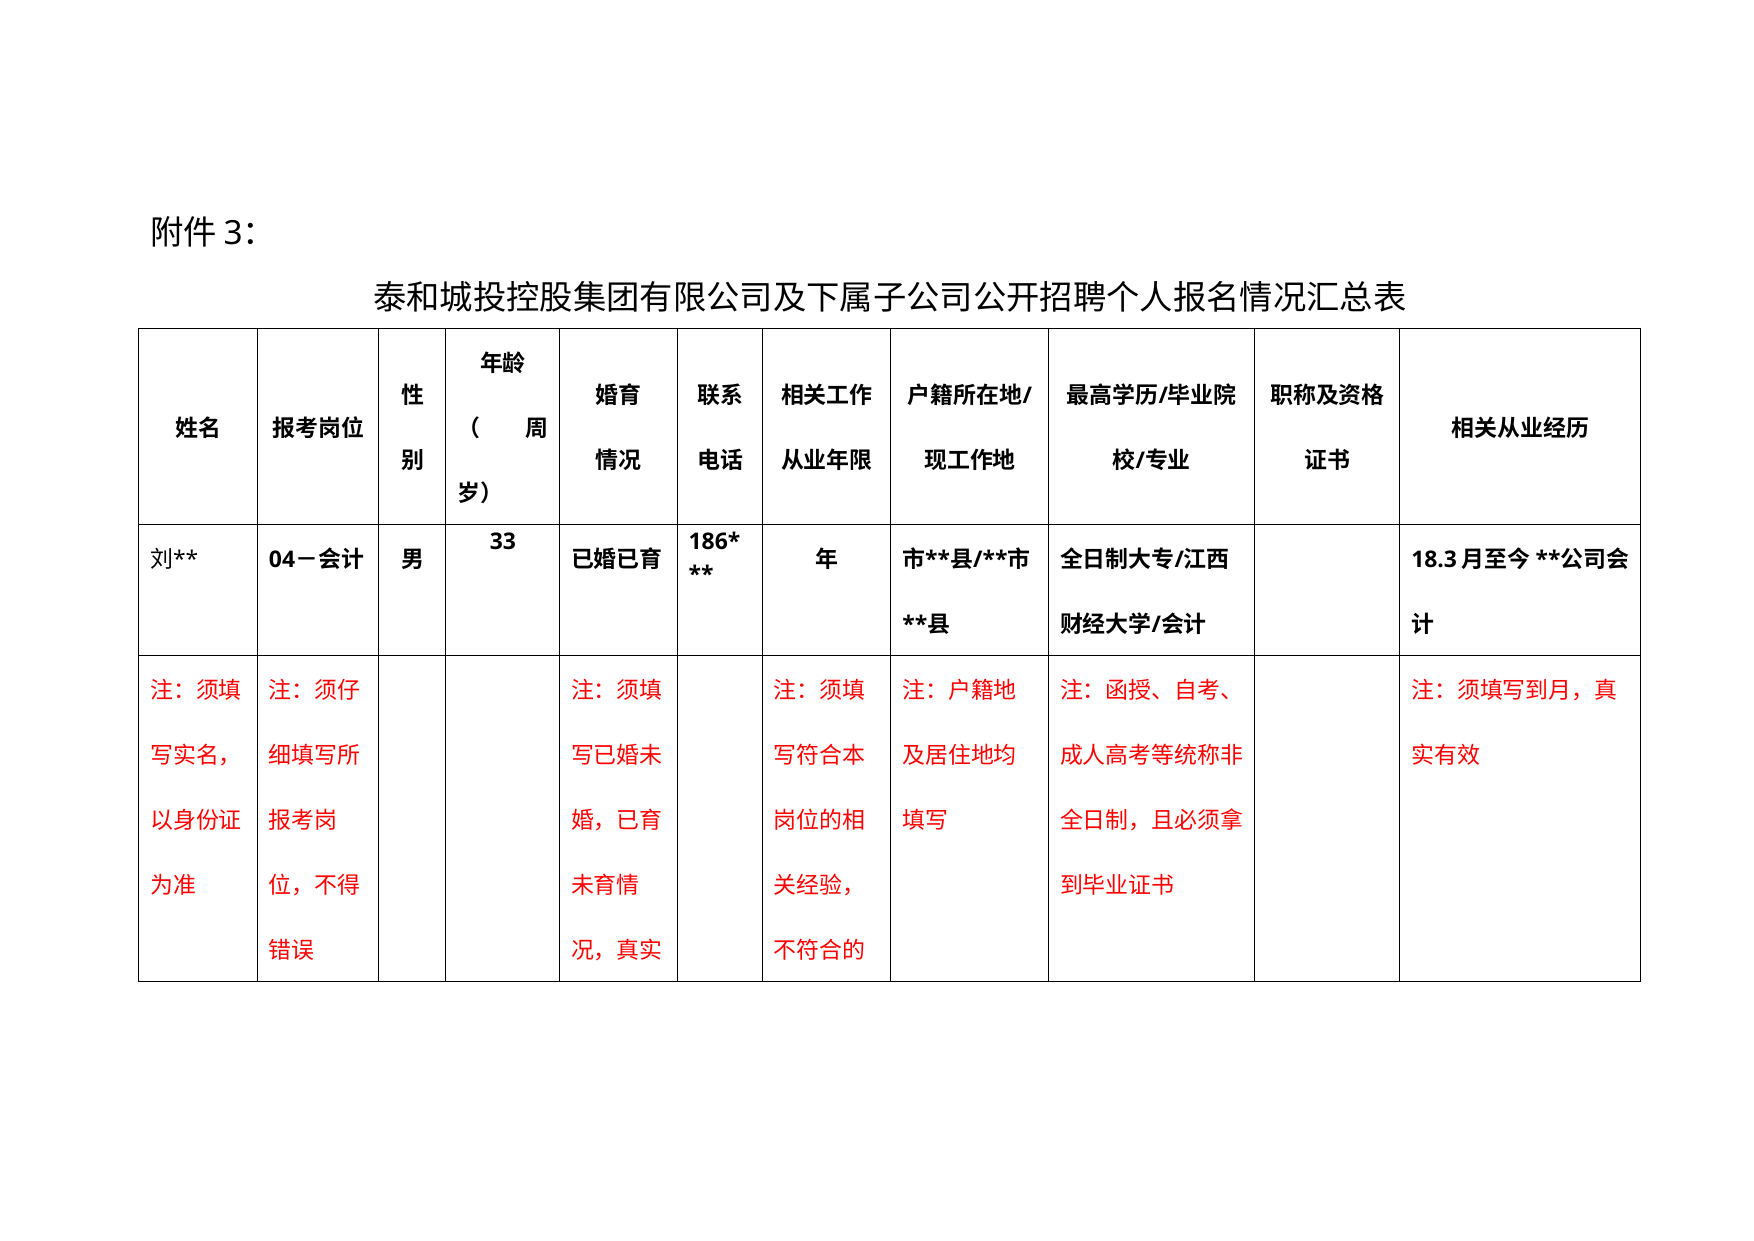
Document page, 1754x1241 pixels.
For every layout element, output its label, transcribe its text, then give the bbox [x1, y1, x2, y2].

table_cell 户籍所在地/现工作地 [891, 329, 1048, 524]
table_cell 年 [763, 525, 890, 655]
table_cell 18.3月至今 **公司会计 [1400, 525, 1640, 655]
table_cell 注：须仔细填写所报考岗位，不得错误 [258, 656, 378, 981]
table_cell 04－会计 [258, 525, 378, 655]
table_cell 186*** [678, 525, 762, 655]
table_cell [560, 656, 677, 981]
table_cell 男 [379, 525, 445, 655]
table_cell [1049, 656, 1254, 981]
table_cell 相关从业经历 [1400, 329, 1640, 524]
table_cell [763, 656, 890, 981]
table_cell 性别 [379, 329, 445, 524]
table_cell 全日制大专/江西财经大学/会计 [1049, 525, 1254, 655]
table_cell 最高学历/毕业院校/专业 [1049, 329, 1254, 524]
table_cell [446, 656, 559, 981]
table_cell 注：须填写到月，真实有效 [1400, 656, 1640, 981]
table_cell 市**县/**市**县 [891, 525, 1048, 655]
table_cell [379, 656, 445, 981]
table_cell 姓名 [139, 329, 257, 524]
table_cell 已婚已育 [560, 525, 677, 655]
table_cell 泰和城投控股集团有限公司及下属子公司公开招聘个人报名情况汇总表 [139, 263, 1640, 328]
table_cell [1255, 525, 1399, 655]
table_cell 注：须填写实名，以身份证为准 [139, 656, 257, 981]
table_cell 注：户籍地及居住地均填写 [891, 656, 1048, 981]
table_header 附件3： [139, 198, 1640, 263]
table_cell 刘** [139, 525, 257, 655]
table_cell 婚育 情况 [560, 329, 677, 524]
table_cell 报考岗位 [258, 329, 378, 524]
table_cell [678, 656, 762, 981]
table_cell [1255, 656, 1399, 981]
table_cell 33 [446, 525, 559, 655]
table_cell 联系 电话 [678, 329, 762, 524]
table_cell 相关工作从业年限 [763, 329, 890, 524]
table_cell 年龄 （周岁） [446, 329, 559, 524]
table_cell 职称及资格证书 [1255, 329, 1399, 524]
